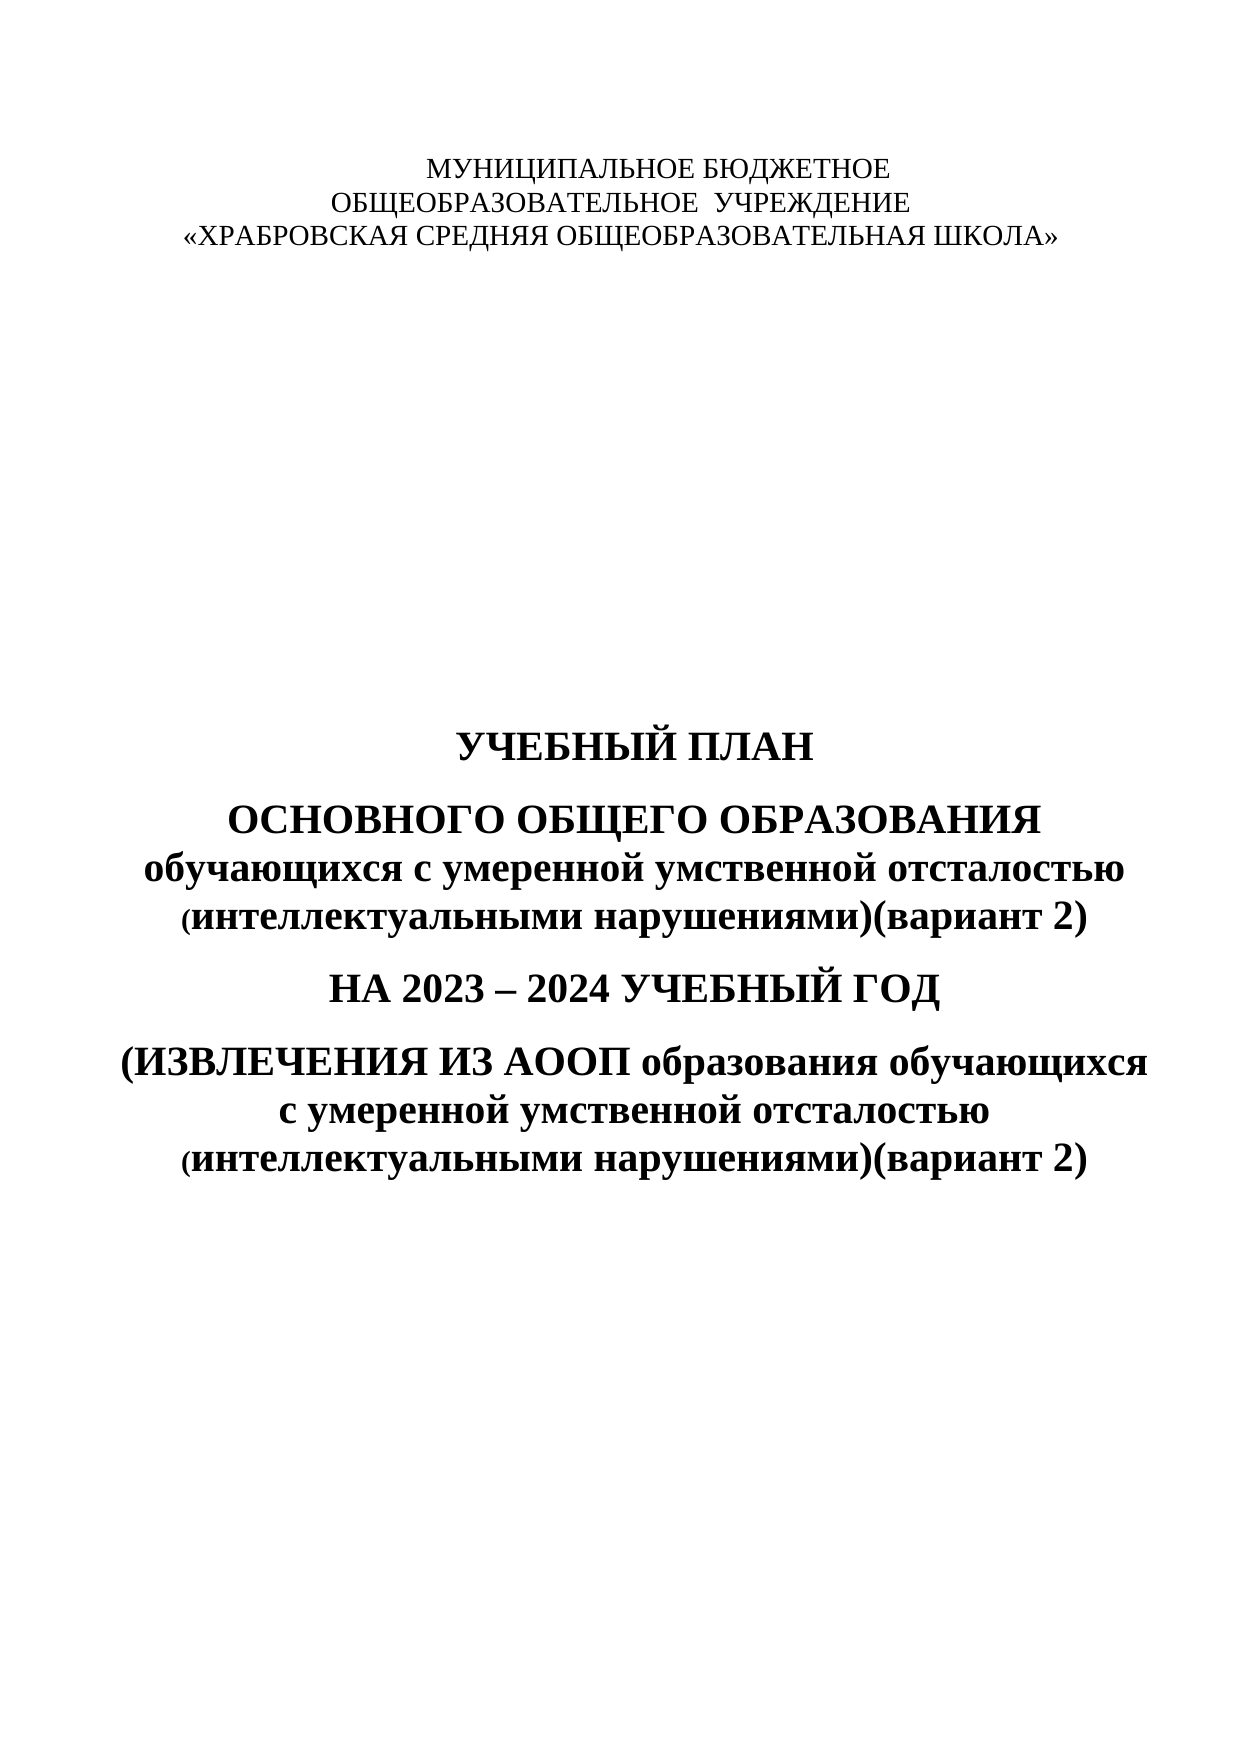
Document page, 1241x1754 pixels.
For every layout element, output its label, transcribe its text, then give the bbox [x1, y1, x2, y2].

text НА 2023 – 2024 УЧЕБНЫЙ ГОД [108, 963, 1160, 1011]
text обучающихся с умеренной умственной отсталостью (интеллектуальными нарушениями)(вариант 2) [108, 842, 1160, 938]
text ОБЩЕОБРАЗОВАТЕЛЬНОЕ УЧРЕЖДЕНИЕ [108, 185, 1133, 218]
text «ХРАБРОВСКАЯ СРЕДНЯЯ ОБЩЕОБРАЗОВАТЕЛЬНАЯ ШКОЛА» [108, 218, 1133, 252]
text ОСНОВНОГО ОБЩЕГО ОБРАЗОВАНИЯ [108, 794, 1160, 842]
text УЧЕБНЫЙ ПЛАН [108, 721, 1160, 769]
text МУНИЦИПАЛЬНОЕ БЮДЖЕТНОЕ [108, 151, 1133, 185]
text (ИЗВЛЕЧЕНИЯ ИЗ АООП образования обучающихся с умеренной умственной отсталостью (интеллектуальными нарушениями)(вариант 2) [108, 1036, 1160, 1180]
